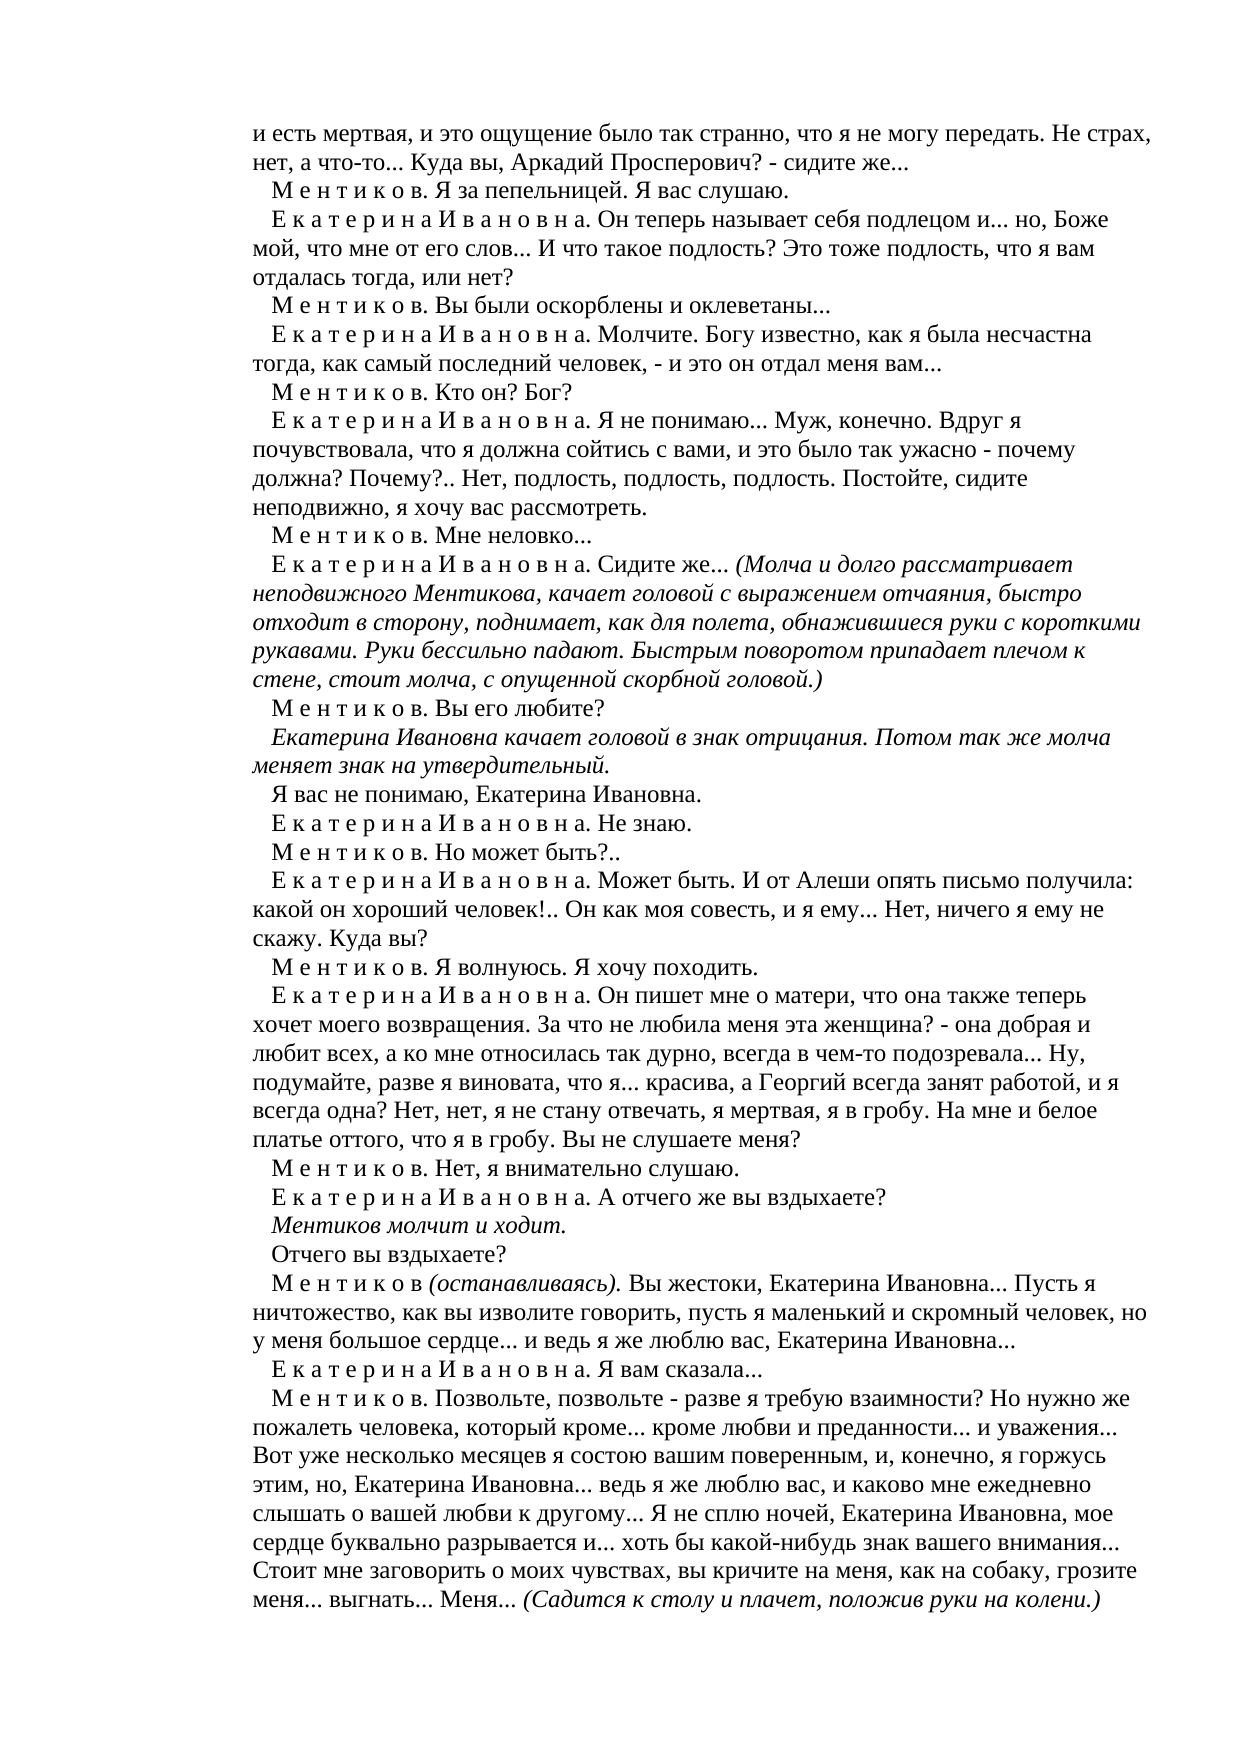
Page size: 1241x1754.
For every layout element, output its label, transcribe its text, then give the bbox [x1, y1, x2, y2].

text Е к а т е р и н а И в а н о в н а. А отчего же вы вздыхаете? [252, 1182, 1152, 1211]
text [252, 118, 1152, 176]
text М е н т и к о в. Кто он? Бог? [252, 377, 1152, 406]
text Е к а т е р и н а И в а н о в н а. Я не понимаю... Муж, конечно. Вдруг я почувствовала, что я должна сойтись с вами, и это было так ужасно - почему должна? Почему?.. Нет, подлость, подлость, подлость. Постойте, сидите неподвижно, я хочу вас рассмотреть. [252, 406, 1152, 521]
text Е к а т е р и н а И в а н о в н а. Я вам сказала... [252, 1354, 1152, 1383]
text Е к а т е р и н а И в а н о в н а. Может быть. И от Алеши опять письмо получила: какой он хороший человек!.. Он как моя совесть, и я ему... Нет, ничего я ему не скажу. Куда вы? [252, 866, 1152, 952]
text Отчего вы вздыхаете? [252, 1239, 1152, 1268]
text Е к а т е р и н а И в а н о в н а. Не знаю. [252, 808, 1152, 837]
text М е н т и к о в. Я за пепельницей. Я вас слушаю. [252, 176, 1152, 204]
text М е н т и к о в. Нет, я внимательно слушаю. [252, 1153, 1152, 1182]
text М е н т и к о в. Но может быть?.. [252, 837, 1152, 866]
text Е к а т е р и н а И в а н о в н а. Он пишет мне о матери, что она также теперь хочет моего возвращения. За что не любила меня эта женщина? - она добрая и любит всех, а ко мне относилась так дурно, всегда в чем-то подозревала... Ну, подумайте, разве я виновата, что я... красива, а Георгий всегда занят работой, и я всегда одна? Нет, нет, я не стану отвечать, я мертвая, я в гробу. На мне и белое платье оттого, что я в гробу. Вы не слушаете меня? [252, 981, 1152, 1153]
text Е к а т е р и н а И в а н о в н а. Сидите же... (Молча и долго рассматривает неподвижного Ментикова, качает головой с выражением отчаяния, быстро отходит в сторону, поднимает, как для полета, обнажившиеся руки с короткими рукавами. Руки бессильно падают. Быстрым поворотом припадает плечом к стене, стоит молча, с опущенной скорбной головой.) [252, 549, 1152, 693]
text М е н т и к о в. Позвольте, позвольте - разве я требую взаимности? Но нужно же пожалеть человека, который кроме... кроме любви и преданности... и уважения... Вот уже несколько месяцев я состою вашим поверенным, и, конечно, я горжусь этим, но, Екатерина Ивановна... ведь я же люблю вас, и каково мне ежедневно слышать о вашей любви к другому... Я не сплю ночей, Екатерина Ивановна, мое сердце буквально разрывается и... хоть бы какой-нибудь знак вашего внимания... Стоит мне заговорить о моих чувствах, вы кричите на меня, как на собаку, грозите меня... выгнать... Меня... (Садится к столу и плачет, положив руки на колени.) [252, 1383, 1152, 1613]
text М е н т и к о в. Мне неловко... [252, 521, 1152, 549]
text Е к а т е р и н а И в а н о в н а. Он теперь называет себя подлецом и... но, Боже мой, что мне от его слов... И что такое подлость? Это тоже подлость, что я вам отдалась тогда, или нет? [252, 204, 1152, 291]
text Ментиков молчит и ходит. [252, 1211, 1152, 1239]
text Я вас не понимаю, Екатерина Ивановна. [252, 779, 1152, 808]
text Е к а т е р и н а И в а н о в н а. Молчите. Богу известно, как я была несчастна тогда, как самый последний человек, - и это он отдал меня вам... [252, 319, 1152, 377]
text Екатерина Ивановна качает головой в знак отрицания. Потом так же молча меняет знак на утвердительный. [252, 722, 1152, 779]
text М е н т и к о в (останавливаясь). Вы жестоки, Екатерина Ивановна... Пусть я ничтожество, как вы изволите говорить, пусть я маленький и скромный человек, но у меня большое сердце... и ведь я же люблю вас, Екатерина Ивановна... [252, 1268, 1152, 1354]
text М е н т и к о в. Я волнуюсь. Я хочу походить. [252, 952, 1152, 981]
text М е н т и к о в. Вы были оскорблены и оклеветаны... [252, 291, 1152, 319]
text М е н т и к о в. Вы его любите? [252, 693, 1152, 722]
